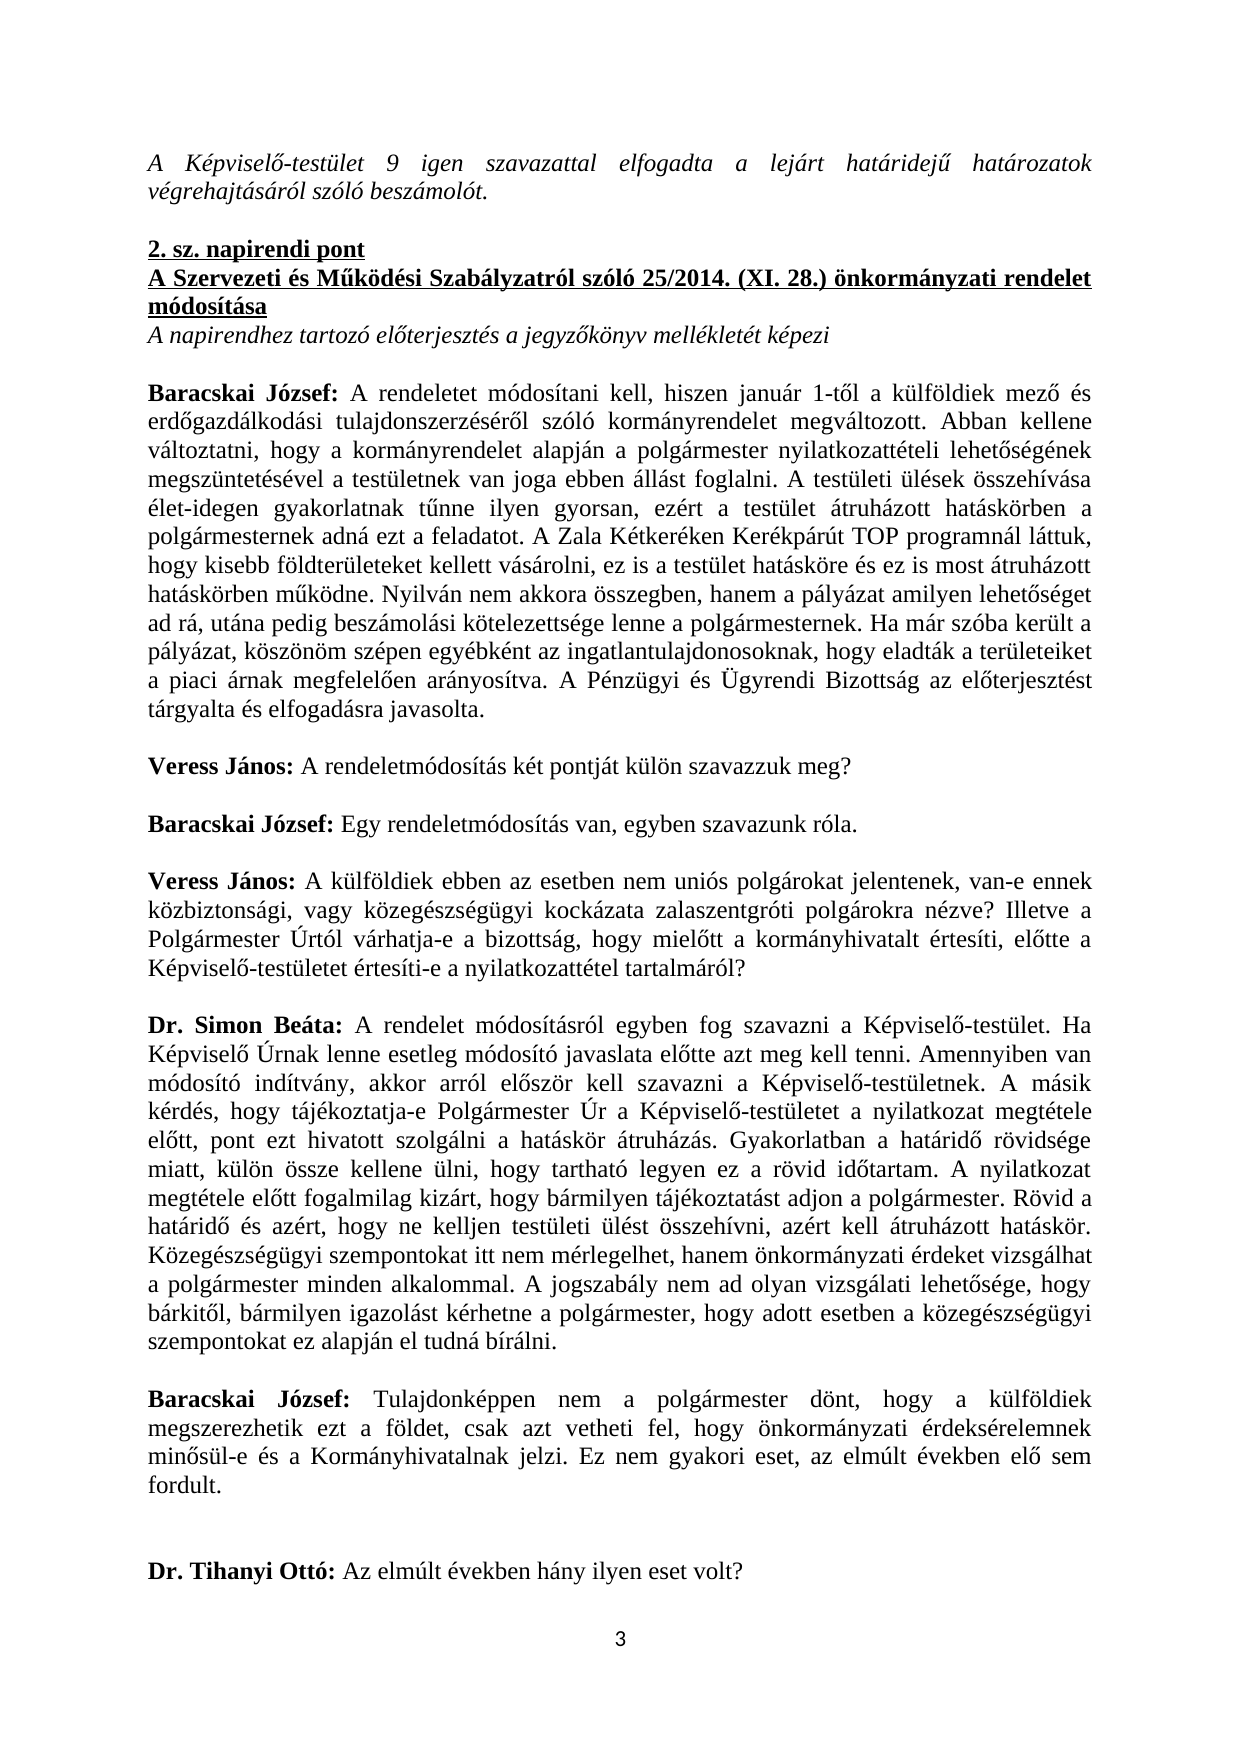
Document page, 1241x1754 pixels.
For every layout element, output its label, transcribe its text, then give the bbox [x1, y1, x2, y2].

text Dr. Tihanyi Ottó: Az elmúlt években hány ilyen eset volt? [148, 1556, 1093, 1585]
text Baracskai József: Tulajdonképpen nem a polgármester dönt, hogy a külföldiek megszerezhetik ezt a földet, csak azt vetheti fel, hogy önkormányzati érdeksérelemnek minősül-e és a Kormányhivatalnak jelzi. Ez nem gyakori eset, az elmúlt években elő sem fordult. [148, 1384, 1093, 1499]
text 2. sz. napirendi pont [148, 234, 1093, 263]
text Baracskai József: A rendeletet módosítani kell, hiszen január 1-től a külföldiek mező és erdőgazdálkodási tulajdonszerzéséről szóló kormányrendelet megváltozott. Abban kellene változtatni, hogy a kormányrendelet alapján a polgármester nyilatkozattételi lehetőségének megszüntetésével a testületnek van joga ebben állást foglalni. A testületi ülések összehívása élet-idegen gyakorlatnak tűnne ilyen gyorsan, ezért a testület átruházott hatáskörben a polgármesternek adná ezt a feladatot. A Zala Kétkeréken Kerékpárút TOP programnál láttuk, hogy kisebb földterületeket kellett vásárolni, ez is a testület hatásköre és ez is most átruházott hatáskörben működne. Nyilván nem akkora összegben, hanem a pályázat amilyen lehetőséget ad rá, utána pedig beszámolási kötelezettsége lenne a polgármesternek. Ha már szóba került a pályázat, köszönöm szépen egyébként az ingatlantulajdonosoknak, hogy eladták a területeiket a piaci árnak megfelelően arányosítva. A Pénzügyi és Ügyrendi Bizottság az előterjesztést tárgyalta és elfogadásra javasolta. [148, 378, 1093, 723]
text Veress János: A külföldiek ebben az esetben nem uniós polgárokat jelentenek, van-e ennek közbiztonsági, vagy közegészségügyi kockázata zalaszentgróti polgárokra nézve? Illetve a Polgármester Úrtól várhatja-e a bizottság, hogy mielőtt a kormányhivatalt értesíti, előtte a Képviselő-testületet értesíti-e a nyilatkozattétel tartalmáról? [148, 866, 1093, 981]
text Veress János: A rendeletmódosítás két pontját külön szavazzuk meg? [148, 751, 1093, 780]
text A napirendhez tartozó előterjesztés a jegyzőkönyv mellékletét képezi [148, 320, 1093, 349]
text A Szervezeti és Működési Szabályzatról szóló 25/2014. (XI. 28.) önkormányzati rendelet módosítása [148, 263, 1093, 320]
text Baracskai József: Egy rendeletmódosítás van, egyben szavazunk róla. [148, 809, 1093, 838]
text A Képviselő-testület 9 igen szavazattal elfogadta a lejárt határidejű határozatok végrehajtásáról szóló beszámolót. [148, 148, 1093, 205]
text Dr. Simon Beáta: A rendelet módosításról egyben fog szavazni a Képviselő-testület. Ha Képviselő Úrnak lenne esetleg módosító javaslata előtte azt meg kell tenni. Amennyiben van módosító indítvány, akkor arról először kell szavazni a Képviselő-testületnek. A másik kérdés, hogy tájékoztatja-e Polgármester Úr a Képviselő-testületet a nyilatkozat megtétele előtt, pont ezt hivatott szolgálni a hatáskör átruházás. Gyakorlatban a határidő rövidsége miatt, külön össze kellene ülni, hogy tartható legyen ez a rövid időtartam. A nyilatkozat megtétele előtt fogalmilag kizárt, hogy bármilyen tájékoztatást adjon a polgármester. Rövid a határidő és azért, hogy ne kelljen testületi ülést összehívni, azért kell átruházott hatáskör. Közegészségügyi szempontokat itt nem mérlegelhet, hanem önkormányzati érdeket vizsgálhat a polgármester minden alkalommal. A jogszabály nem ad olyan vizsgálati lehetősége, hogy bárkitől, bármilyen igazolást kérhetne a polgármester, hogy adott esetben a közegészségügyi szempontokat ez alapján el tudná bírálni. [148, 1010, 1093, 1355]
